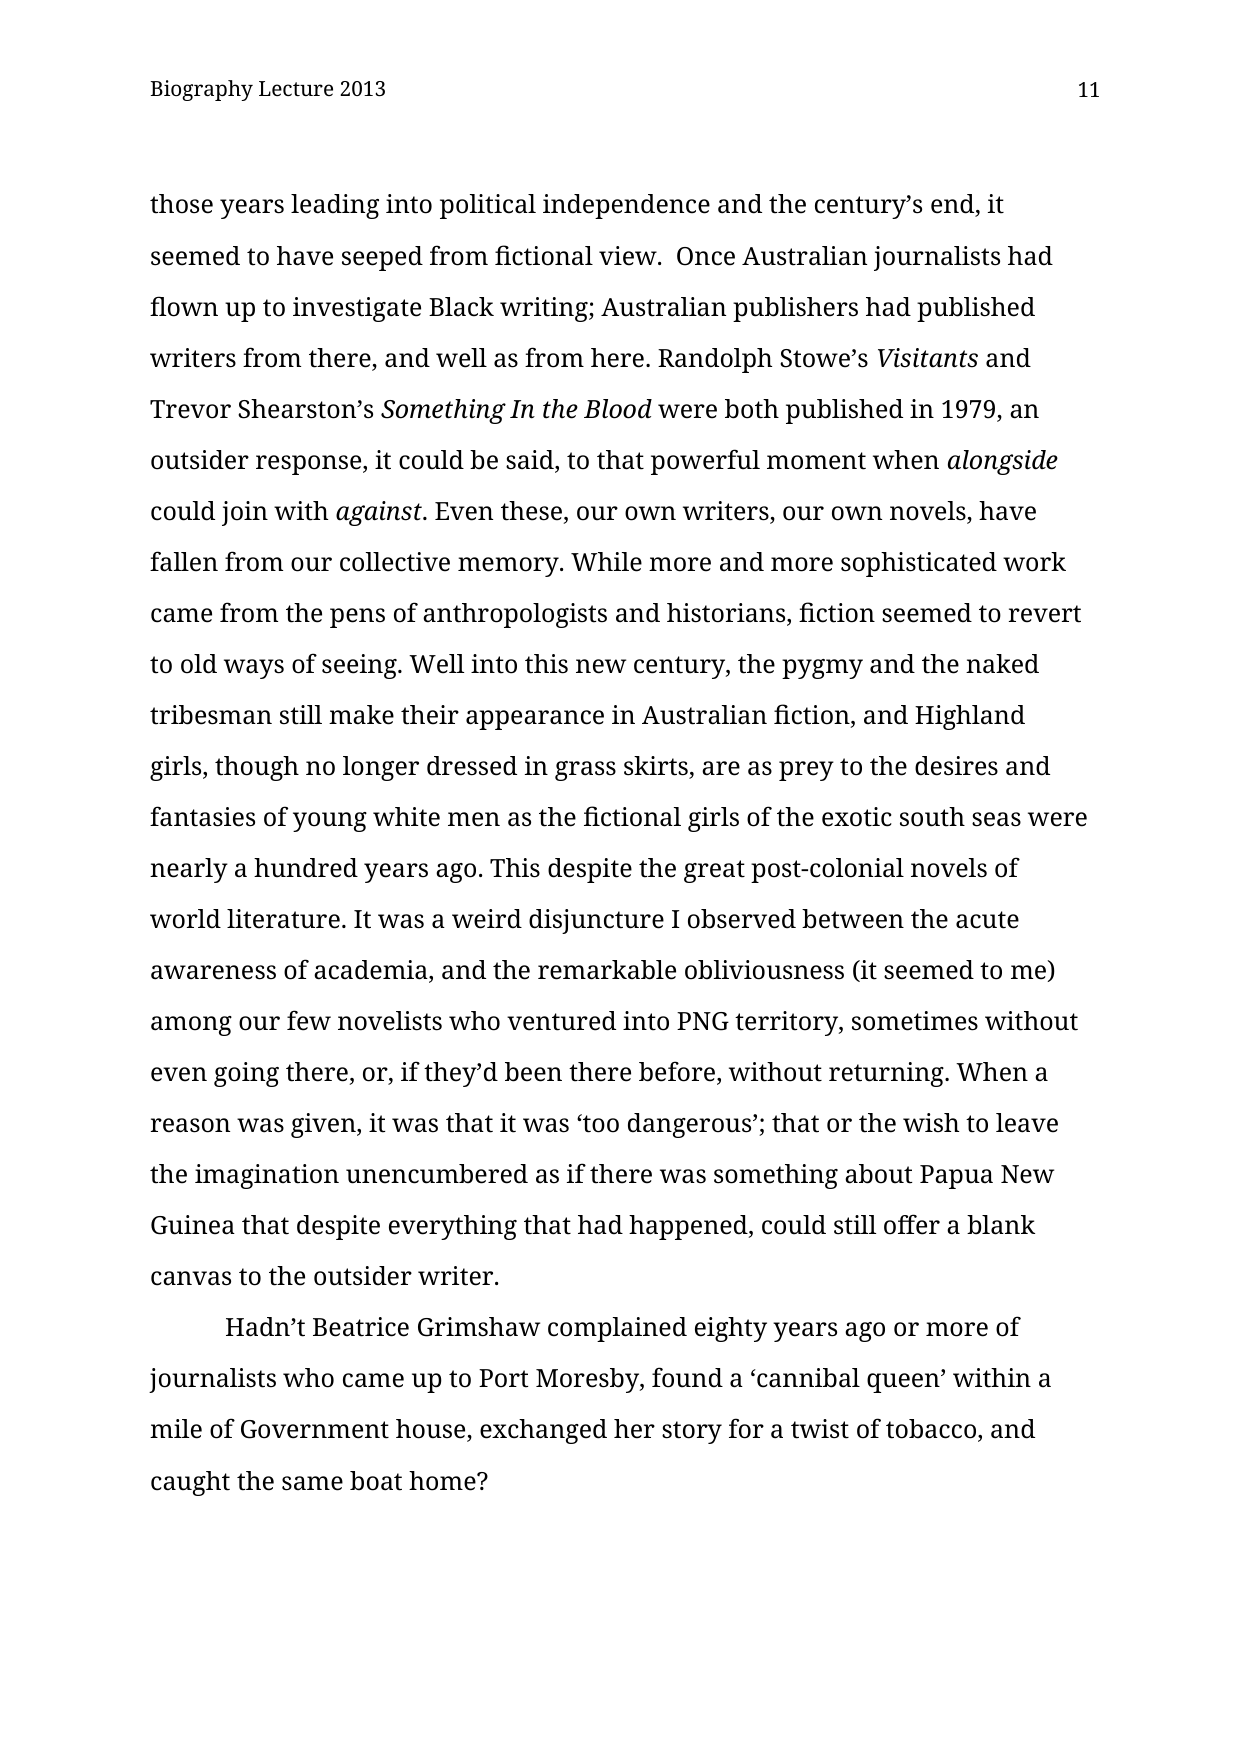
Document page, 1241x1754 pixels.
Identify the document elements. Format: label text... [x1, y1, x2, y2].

text Hadn’t Beatrice Grimshaw complained eighty years ago or more of journalists who came up to Port Moresby, found a ‘cannibal queen’ within a mile of Government house, exchanged her story for a twist of tobacco, and caught the same boat home? [150, 1310, 1090, 1497]
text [150, 187, 1090, 1293]
